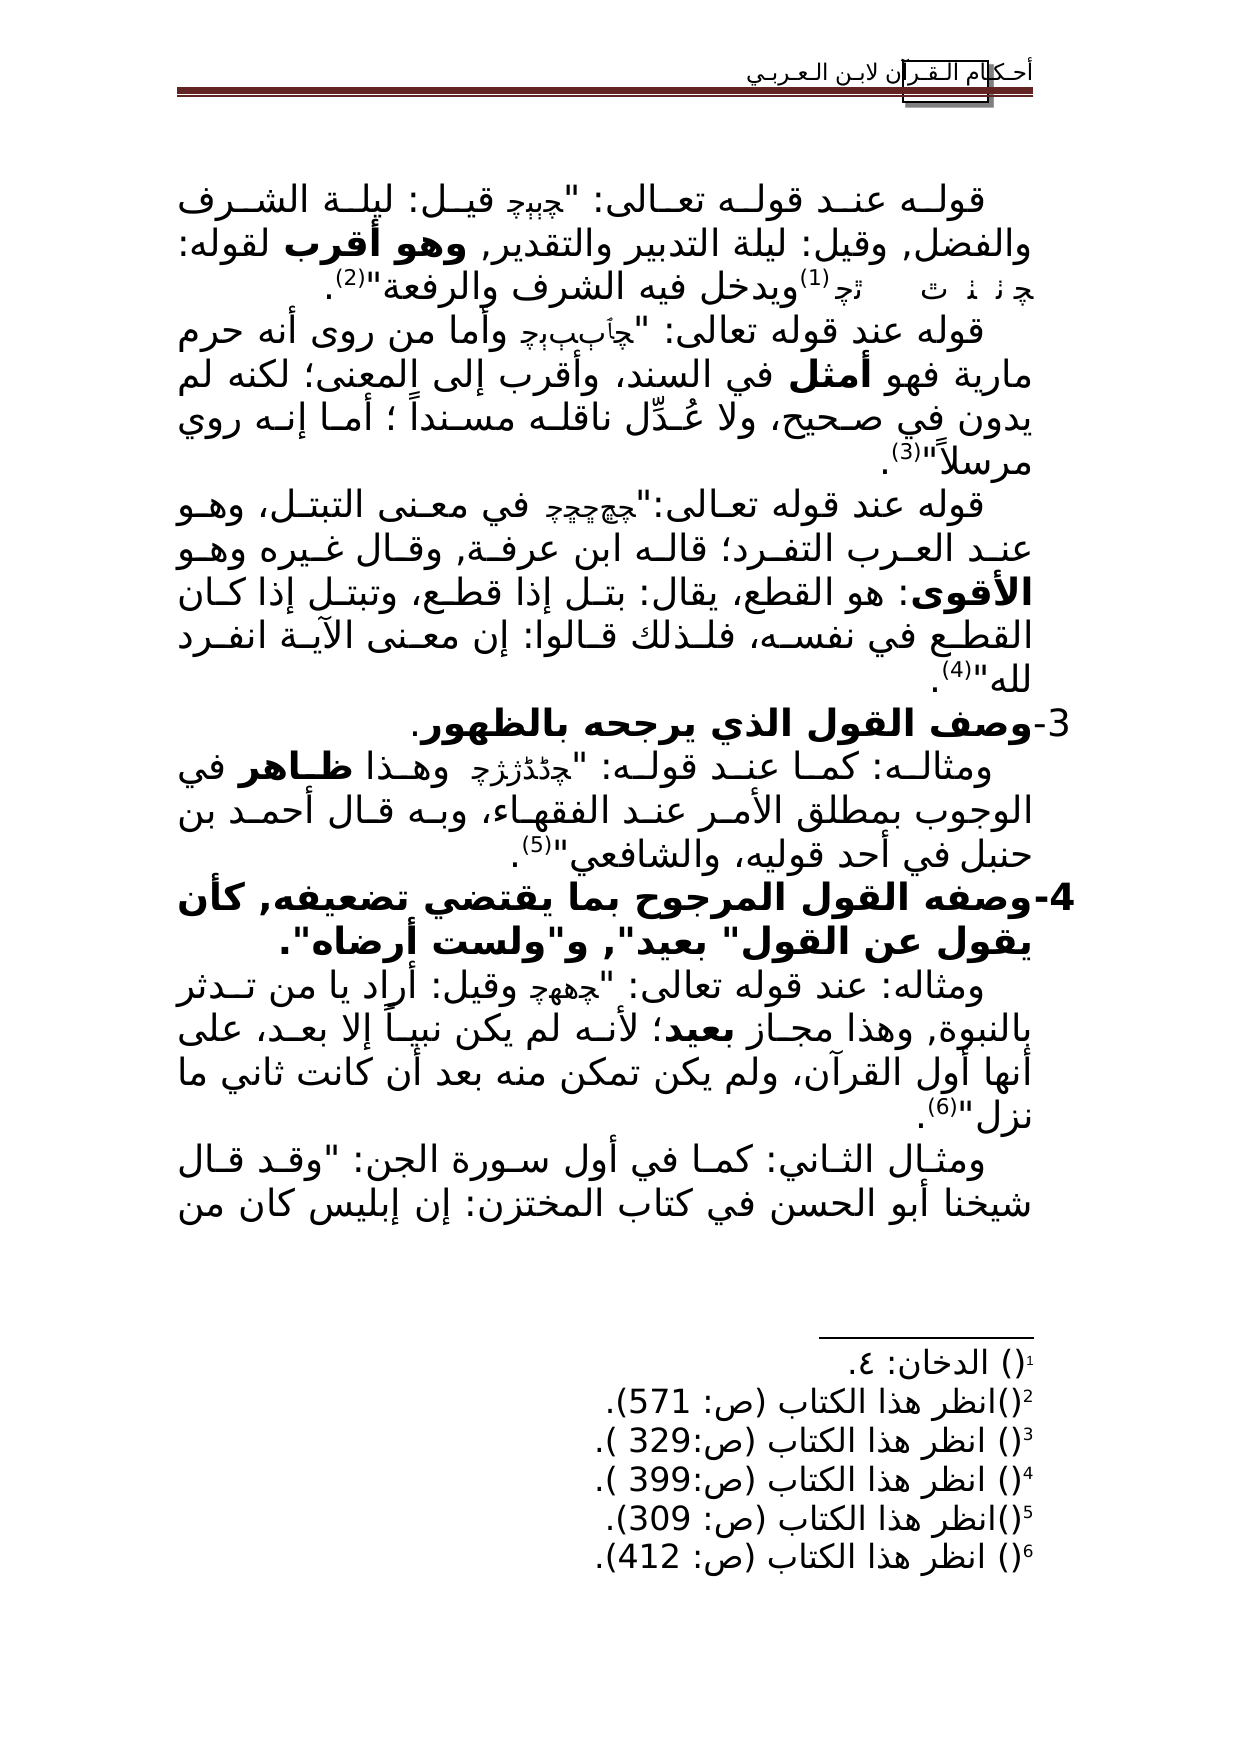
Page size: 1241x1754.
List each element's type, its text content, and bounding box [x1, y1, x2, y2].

list وصفه القول المرجوح بما يقتضي تضعيفه, كأن يقول عن القول" بعيد", و"ولست أرضاه". [177, 876, 1034, 963]
list ومثاله: كما عند قوله: "ﭽﮈﮉﮊﮋﭼ وهذا ظاهر في الوجوب بمطلق الأمر عند الفقهاء، وبه قال أحمد بن حنبل في أحد قوليه، والشافعي"(). [177, 745, 1034, 876]
text قوله عند قوله تعالى:"ﭽﭿﮀﮁﭼ في معنى التبتل، وهو عند العرب التفرد؛ قاله ابن عرفة, وقال غيره وهو الأقوى: هو القطع، يقال: بتل إذا قطع، وتبتل إذا كان القطع في نفسه، فلذلك قالوا: إن معنى الآية انفرد لله"(). [177, 483, 1033, 701]
text ومثال الثاني: كما في أول سورة الجن: "وقد قال شيخنا أبو الحسن في كتاب المختزن: إن إبليس كان من الملائكة، ولم يكن من الجن, ولست أرضاه، وقد بينا ذلك في كتب الأصول"(). [177, 1138, 1033, 1225]
text قوله عند قوله تعالى: "ﭽﭑﭒﭓﭔﭼ وأما من روى أنه حرم مارية فهو أمثل في السند، وأقرب إلى المعنى؛ لكنه لم يدون في صحيح، ولا عُدِّل ناقله مسنداً ؛ أما إنه روي مرسلاً"(). [177, 308, 1033, 483]
text قوله عند قوله تعالى: "ﭽﭔﭕﭼ قيل: ليلة الشرف والفضل, وقيل: ليلة التدبير والتقدير, وهو أقرب لقوله: ﭽ ﭠ ﭡ ﭢ ﭤﭼ ()ويدخل فيه الشرف والرفعة"(). [177, 178, 1033, 308]
list وصف القول الذي يرجحه بالظهور. [177, 701, 1034, 745]
text ومثاله: عند قوله تعالى: "ﭽﮬﮭﭼ وقيل: أراد يا من تدثر بالنبوة, وهذا مجاز بعيد؛ لأنه لم يكن نبياً إلا بعد، على أنها أول القرآن، ولم يكن تمكن منه بعد أن كانت ثاني ما نزل"(). [177, 963, 1033, 1138]
